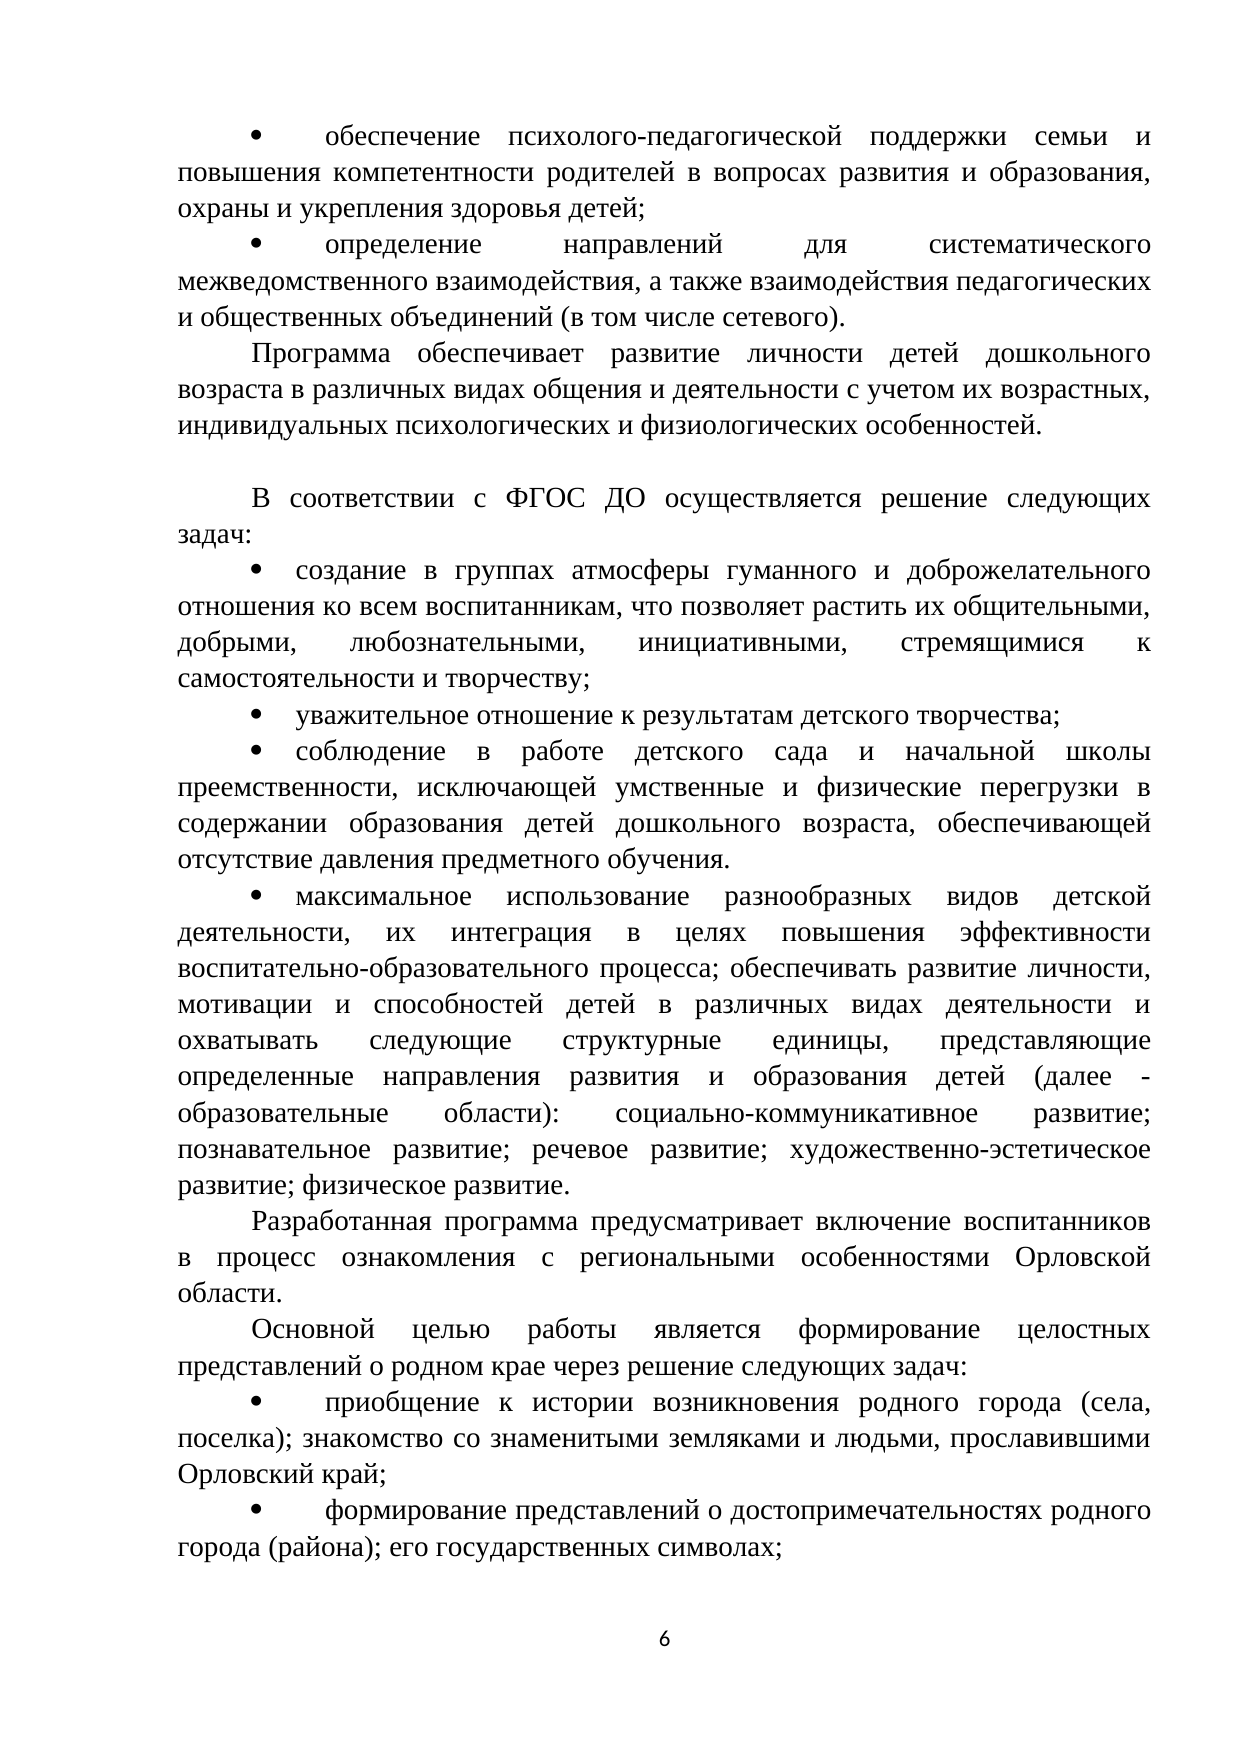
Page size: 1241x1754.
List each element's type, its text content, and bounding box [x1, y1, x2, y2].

list соблюдение в работе детского сада и начальной школы преемственности, исключающей умственные и физические перегрузки в содержании образования детей дошкольного возраста, обеспечивающей отсутствие давления предметного обучения. [177, 733, 1152, 875]
list уважительное отношение к результатам детского творчества; [177, 697, 1152, 730]
text В соответствии с ФГОС ДО осуществляется решение следующих задач: [177, 480, 1152, 549]
text Разработанная программа предусматривает включение воспитанников в процесс ознакомления с региональными особенностями Орловской области. [177, 1203, 1152, 1309]
list обеспечение психолого-педагогической поддержки семьи и повышения компетентности родителей в вопросах развития и образования, охраны и укрепления здоровья детей; [177, 118, 1152, 224]
text Основной целью работы является формирование целостных представлений о родном крае через решение следующих задач: [177, 1312, 1152, 1381]
list определение направлений для систематического межведомственного взаимодействия, а также взаимодействия педагогических и общественных объединений (в том числе сетевого). [177, 227, 1152, 333]
list максимальное использование разнообразных видов детской деятельности, их интеграция в целях повышения эффективности воспитательно-образовательного процесса; обеспечивать развитие личности, мотивации и способностей детей в различных видах деятельности и охватывать следующие структурные единицы, представляющие определенные направления развития и образования детей (далее - образовательные области): социально-коммуникативное развитие; познавательное развитие; речевое развитие; художественно-эстетическое развитие; физическое развитие. [177, 878, 1152, 1201]
list формирование представлений о достопримечательностях родного города (района); его государственных символах; [177, 1492, 1152, 1562]
list приобщение к истории возникновения родного города (села, поселка); знакомство со знаменитыми земляками и людьми, прославившими Орловский край; [177, 1384, 1152, 1490]
list создание в группах атмосферы гуманного и доброжелательного отношения ко всем воспитанникам, что позволяет растить их общительными, добрыми, любознательными, инициативными, стремящимися к самостоятельности и творчеству; [177, 552, 1152, 694]
text Программа обеспечивает развитие личности детей дошкольного возраста в различных видах общения и деятельности с учетом их возрастных, индивидуальных психологических и физиологических особенностей. [177, 335, 1152, 441]
